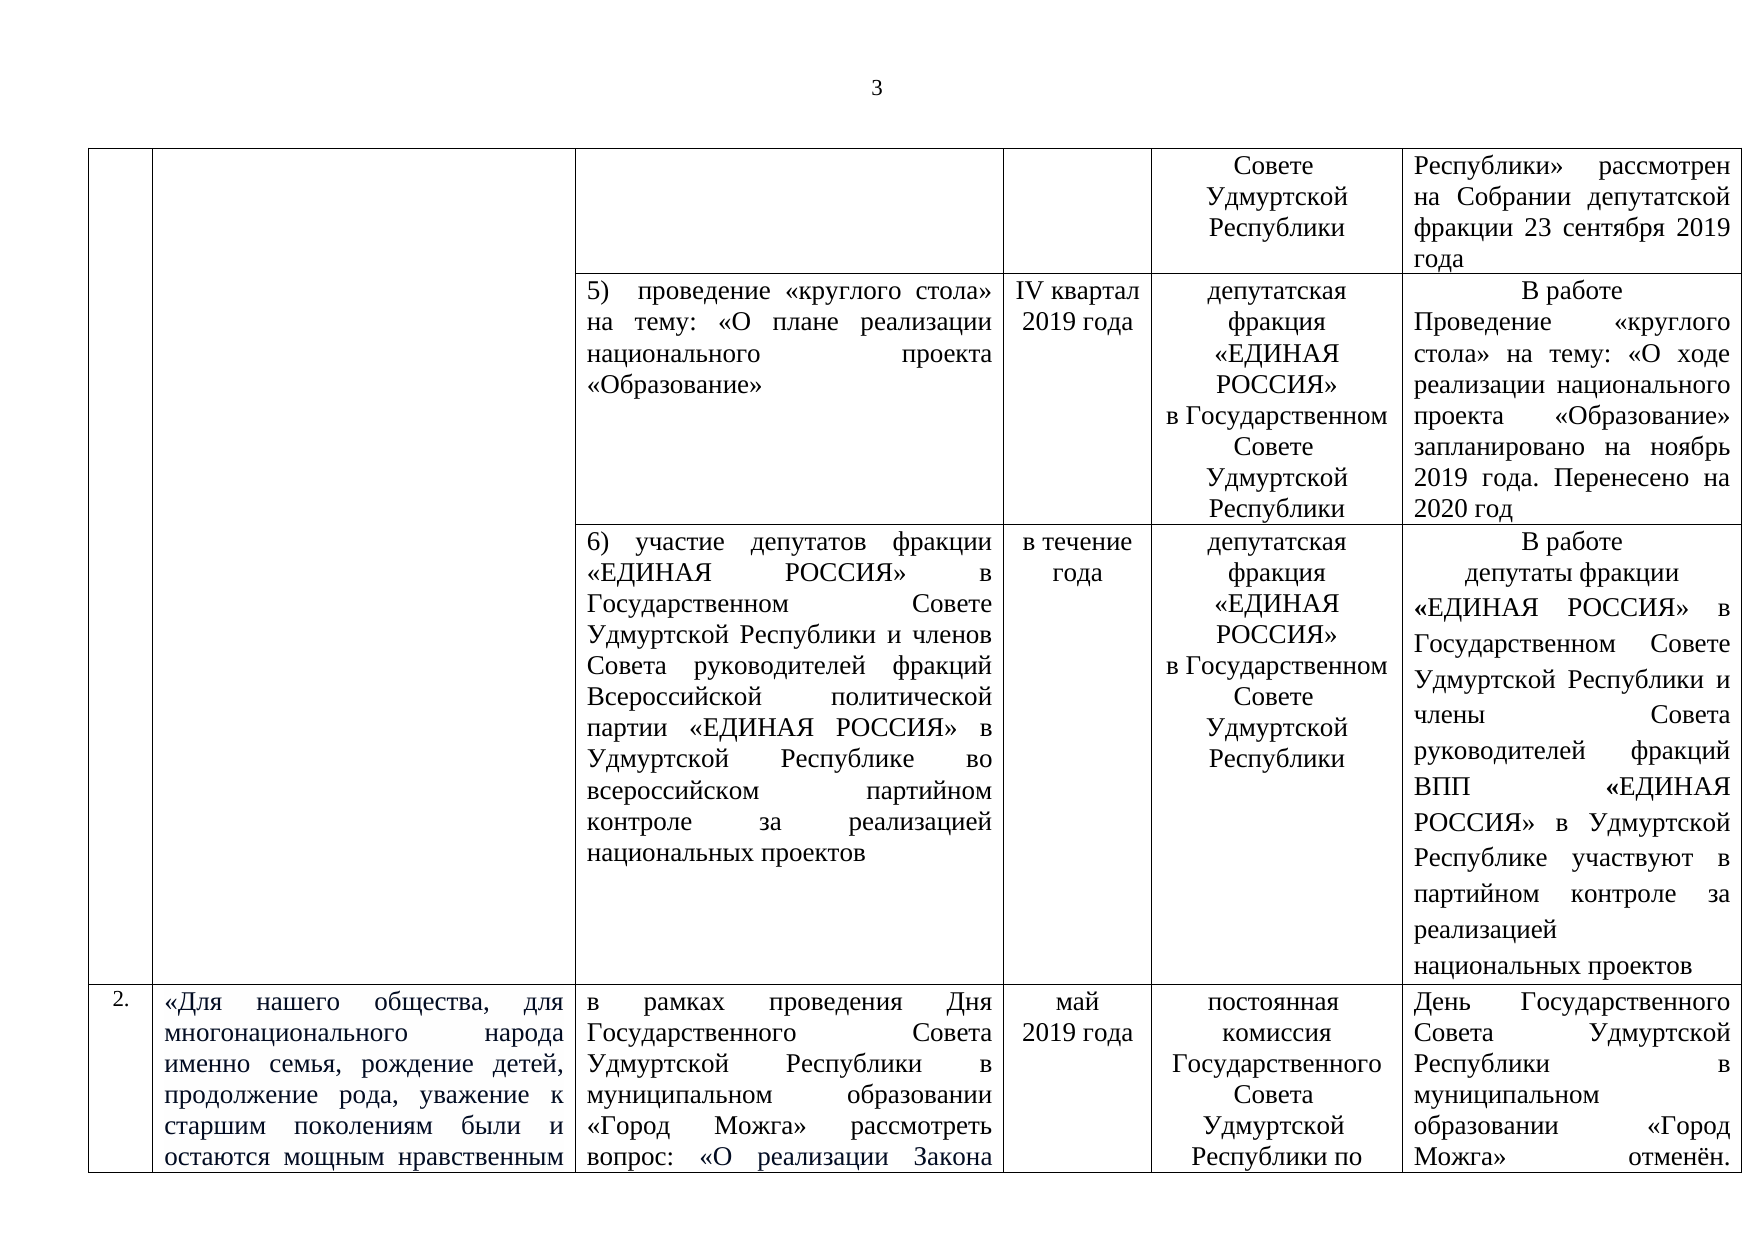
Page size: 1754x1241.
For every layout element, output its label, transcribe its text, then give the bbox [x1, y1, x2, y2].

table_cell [1004, 149, 1151, 273]
table_cell IV квартал 2019 года [1004, 274, 1151, 523]
table_cell в течение года [1004, 525, 1151, 984]
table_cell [576, 985, 1003, 1172]
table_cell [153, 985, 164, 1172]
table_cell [1403, 985, 1741, 1172]
table_cell май 2019 года [1004, 985, 1151, 1172]
table_cell В работе депутаты фракции «ЕДИНАЯ РОССИЯ» в Государственном Совете Удмуртской Республики и члены Совета руководителей фракций ВПП «ЕДИНАЯ РОССИЯ» в Удмуртской Республике участвуют в партийном контроле за реализацией национальных проектов [1403, 525, 1741, 984]
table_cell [1403, 149, 1741, 273]
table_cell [1152, 985, 1402, 1172]
table_cell 6) участие депутатов фракции «ЕДИНАЯ РОССИЯ» в Государственном Совете Удмуртской Республики и членов Совета руководителей фракций Всероссийской политической партии «ЕДИНАЯ РОССИЯ» в Удмуртской Республике во всероссийском партийном контроле за реализацией национальных проектов [576, 525, 1003, 984]
table_cell 5) проведение «круглого стола» на тему: «О плане реализации национального проекта «Образование» [576, 274, 1003, 523]
table_cell депутатская фракция «ЕДИНАЯ РОССИЯ» в Государственном Совете Удмуртской Республики [1152, 274, 1402, 523]
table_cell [576, 149, 1003, 273]
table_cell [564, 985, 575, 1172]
table_cell 2. [89, 985, 152, 1172]
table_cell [1152, 149, 1402, 273]
table_cell депутатская фракция «ЕДИНАЯ РОССИЯ» в Государственном Совете Удмуртской Республики [1152, 525, 1402, 984]
table_cell В работе Проведение «круглого стола» на тему: «О ходе реализации национального проекта «Образование» запланировано на ноябрь 2019 года. Перенесено на 2020 год [1403, 274, 1741, 523]
